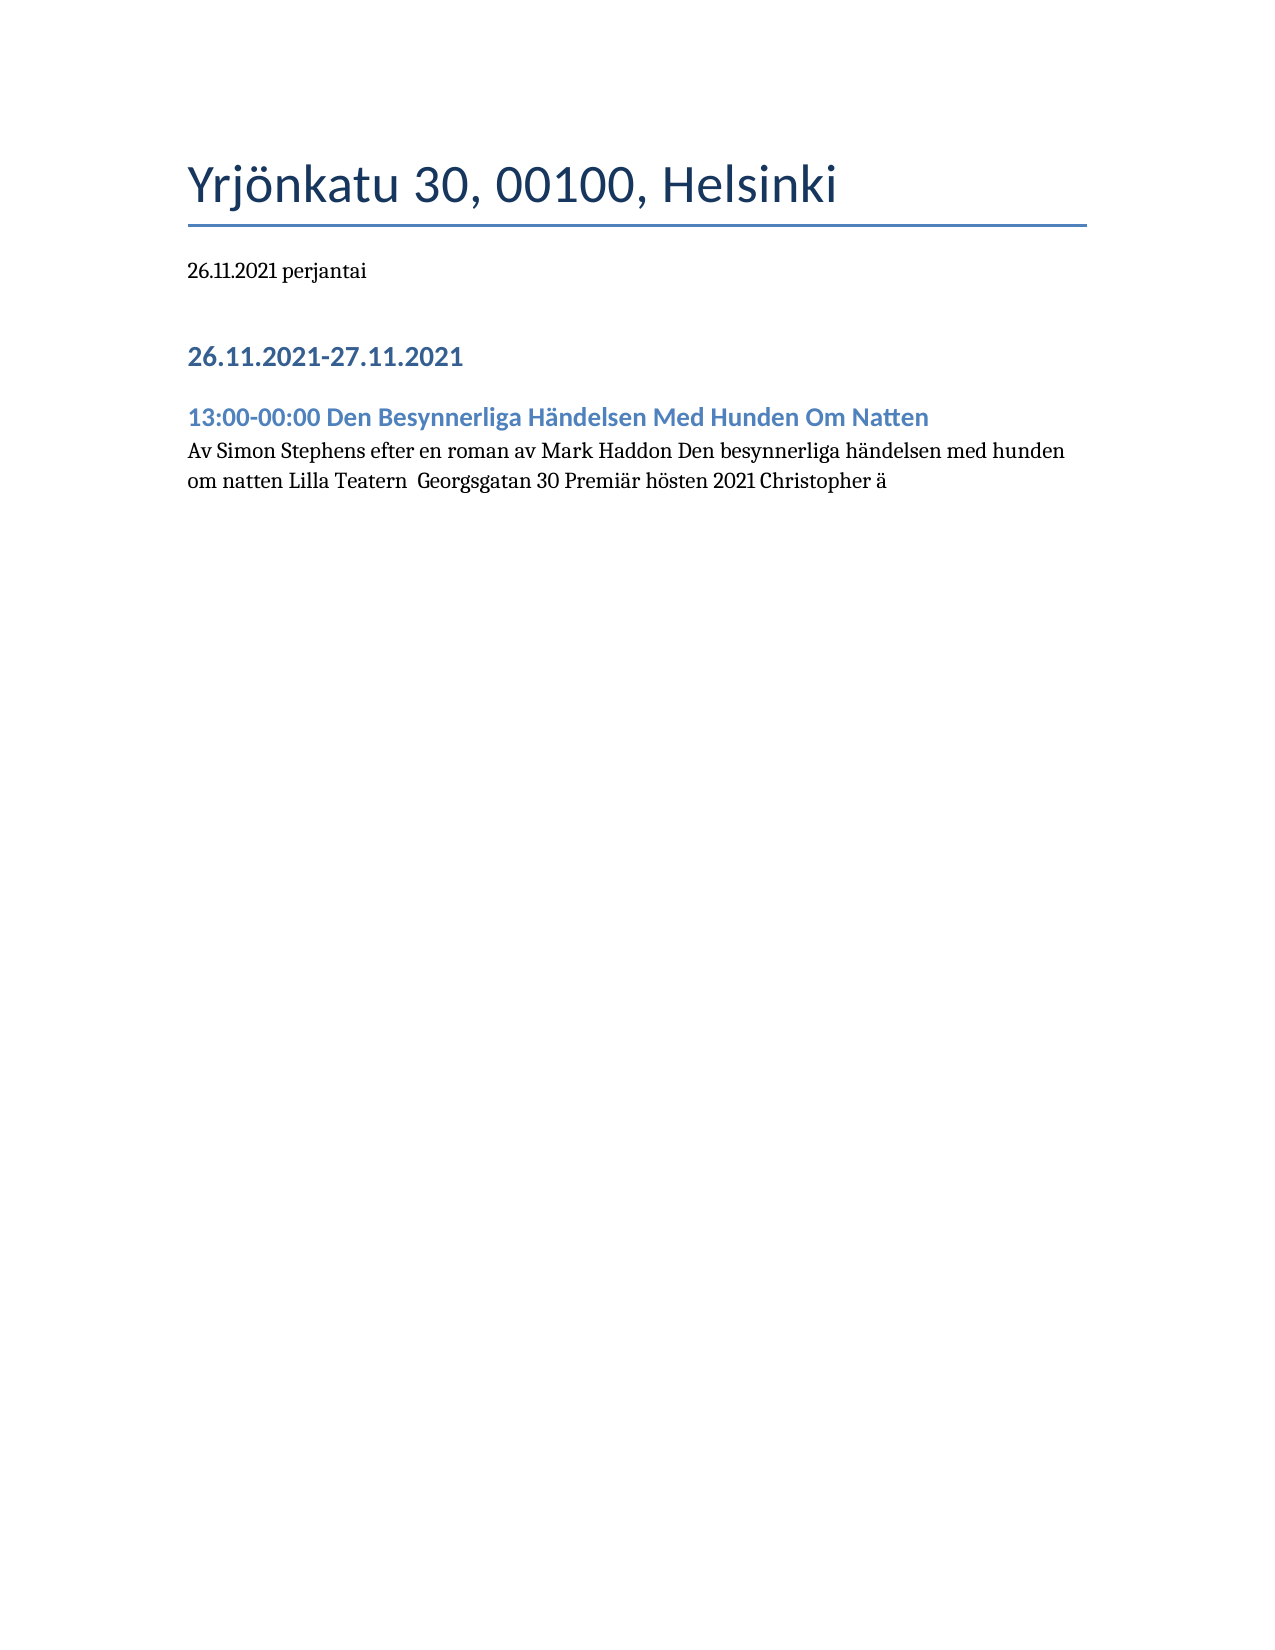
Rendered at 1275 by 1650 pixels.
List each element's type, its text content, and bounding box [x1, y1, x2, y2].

text Av Simon Stephens efter en roman av Mark Haddon Den besynnerliga händelsen med hunden om natten Lilla Teatern  Georgsgatan 30 Premiär hösten 2021 Christopher ä [187, 438, 1087, 494]
text 26.11.2021 perjantai [187, 258, 1087, 284]
title Yrjönkatu 30, 00100, Helsinki [187, 150, 1087, 227]
subtitle 26.11.2021-27.11.2021 [187, 338, 1087, 374]
subtitle 13:00-00:00 Den Besynnerliga Händelsen Med Hunden Om Natten [187, 400, 1087, 433]
